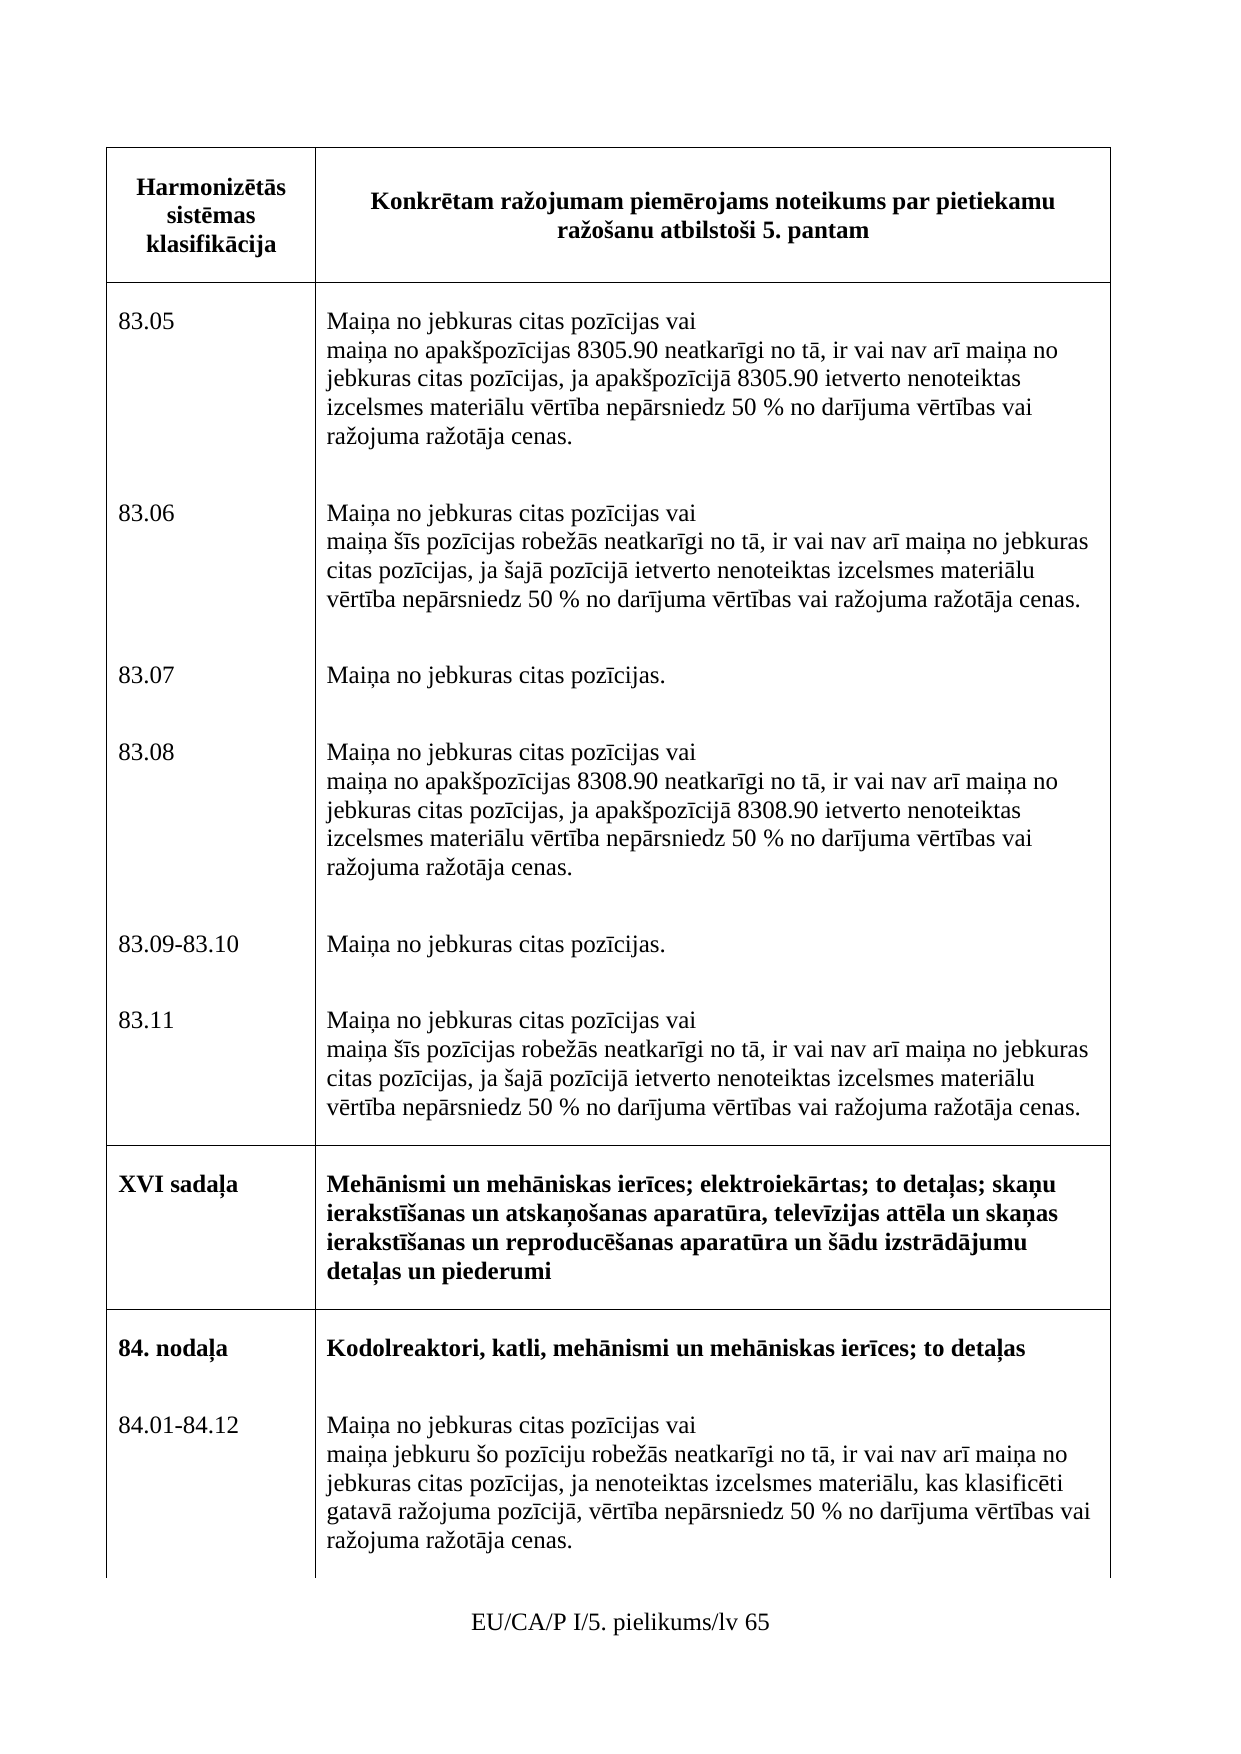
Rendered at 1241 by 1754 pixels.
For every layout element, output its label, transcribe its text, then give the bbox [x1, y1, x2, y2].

table_cell 83.07 [107, 637, 315, 713]
table_cell Maiņa no jebkuras citas pozīcijas vai maiņa no apakšpozīcijas 8308.90 neatkarīgi no tā, ir vai nav arī maiņa no jebkuras citas pozīcijas, ja apakšpozīcijā 8308.90 ietverto nenoteiktas izcelsmes materiālu vērtība nepārsniedz 50 % no darījuma vērtības vai ražojuma ražotāja cenas. [316, 713, 1110, 905]
table_cell 84. nodaļa [107, 1310, 315, 1386]
table_cell XVI sadaļa [107, 1146, 315, 1308]
table_cell 83.11 [107, 982, 315, 1144]
table_cell 83.08 [107, 713, 315, 905]
table_cell Mehānismi un mehāniskas ierīces; elektroiekārtas; to detaļas; skaņu ierakstīšanas un atskaņošanas aparatūra, televīzijas attēla un skaņas ierakstīšanas un reproducēšanas aparatūra un šādu izstrādājumu detaļas un piederumi [316, 1146, 1110, 1308]
table_cell 83.05 [107, 283, 315, 474]
table_cell 83.09-83.10 [107, 905, 315, 982]
table_cell Maiņa no jebkuras citas pozīcijas. [316, 905, 1110, 982]
table_cell 84.01-84.12 [107, 1386, 315, 1578]
table_cell 83.06 [107, 474, 315, 637]
table_header Harmonizētās sistēmas klasifikācija [107, 148, 315, 282]
table_cell Maiņa no jebkuras citas pozīcijas vai maiņa no apakšpozīcijas 8305.90 neatkarīgi no tā, ir vai nav arī maiņa no jebkuras citas pozīcijas, ja apakšpozīcijā 8305.90 ietverto nenoteiktas izcelsmes materiālu vērtība nepārsniedz 50 % no darījuma vērtības vai ražojuma ražotāja cenas. [316, 283, 1110, 474]
table_cell Kodolreaktori, katli, mehānismi un mehāniskas ierīces; to detaļas [316, 1310, 1110, 1386]
table_cell Maiņa no jebkuras citas pozīcijas. [316, 637, 1110, 713]
table_header Konkrētam ražojumam piemērojams noteikums par pietiekamu ražošanu atbilstoši 5. pantam [316, 148, 1110, 282]
